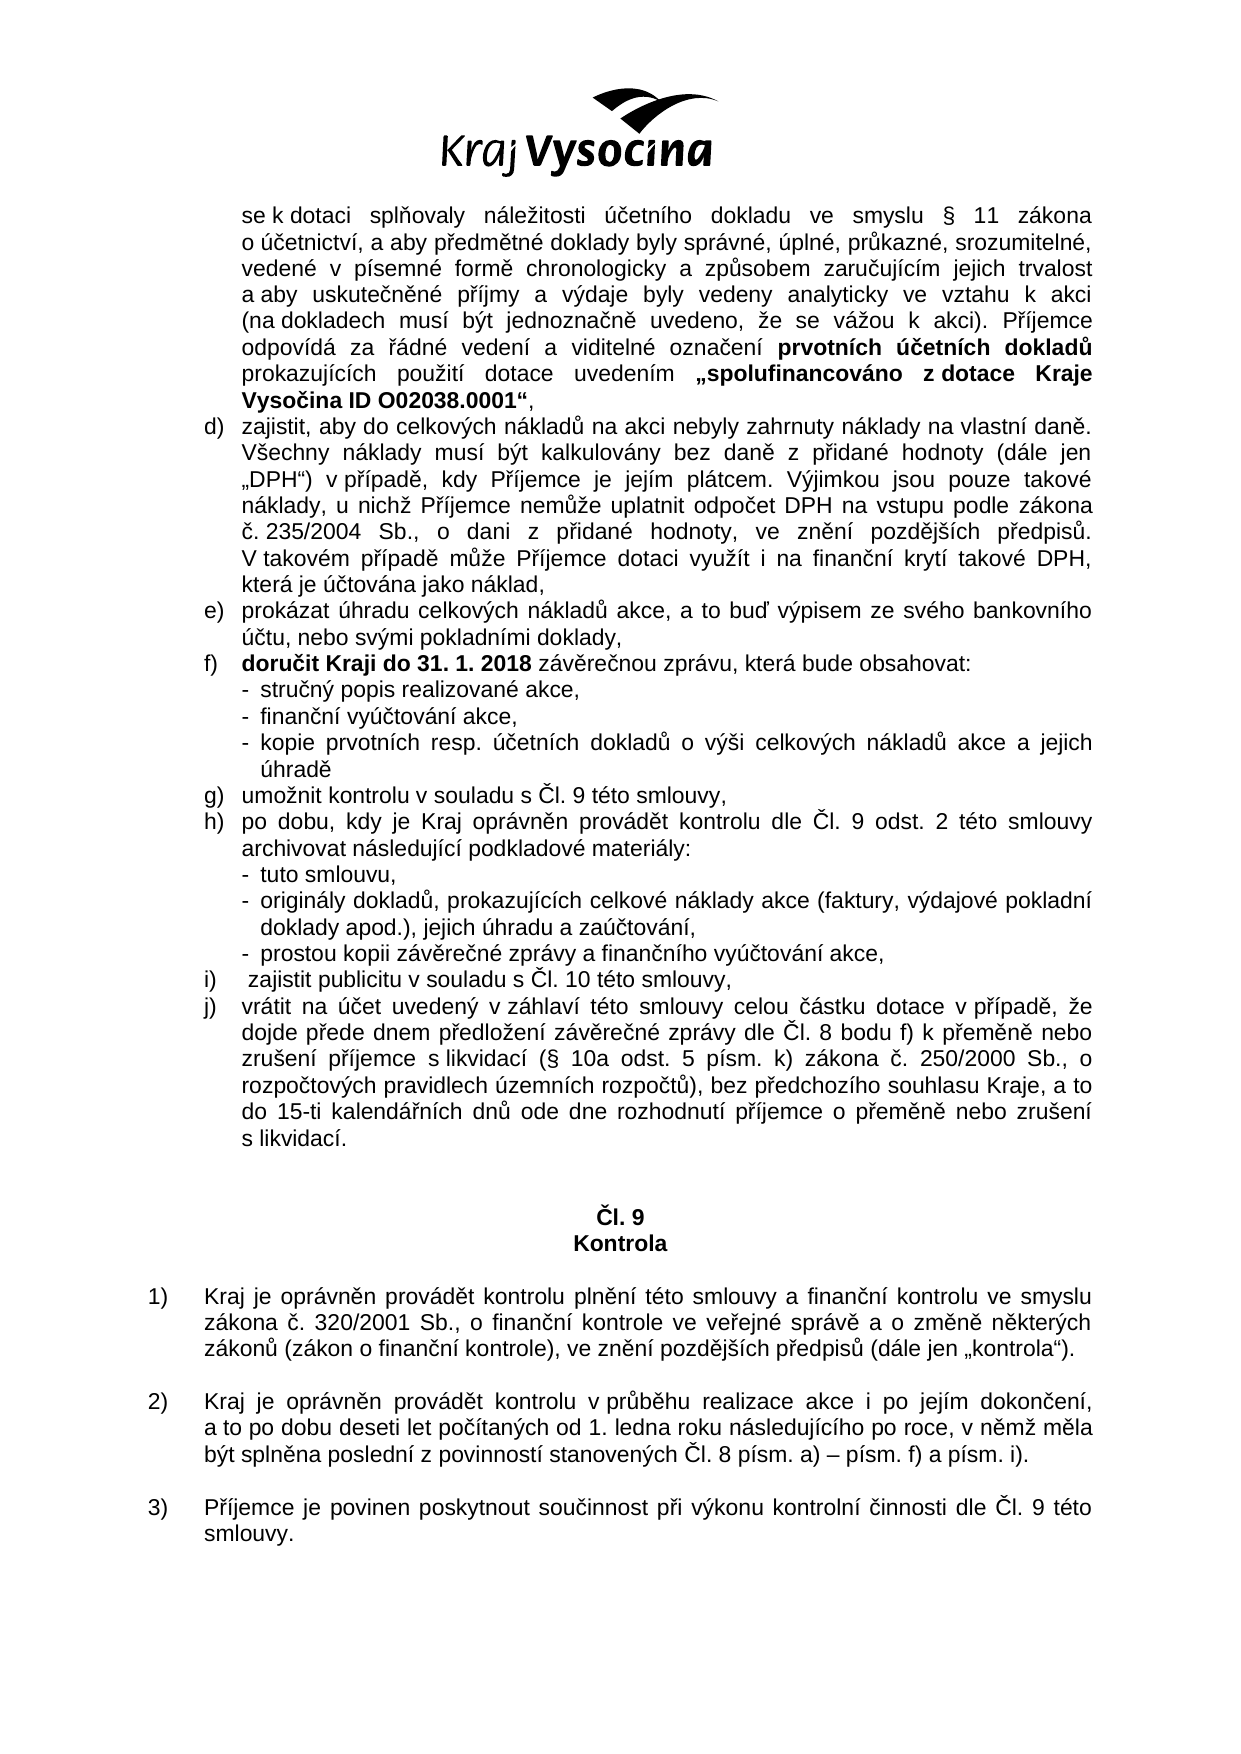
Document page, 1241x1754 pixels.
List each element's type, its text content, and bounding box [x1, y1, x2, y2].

text - kopie prvotních resp. účetních dokladů o výši celkových nákladů akce a jejich úhradě [241, 729, 1093, 782]
list po dobu, kdy je Kraj oprávněn provádět kontrolu dle Čl. 9 odst. 2 této smlouvy archivovat následující podkladové materiály: [204, 808, 1093, 861]
list zajistit publicitu v souladu s Čl. 10 této smlouvy, [204, 966, 1093, 993]
text - originály dokladů, prokazujících celkové náklady akce (faktury, výdajové pokladní doklady apod.), jejich úhradu a zaúčtování, [241, 887, 1093, 940]
text - stručný popis realizované akce, [241, 676, 1093, 703]
text - prostou kopii závěrečné zprávy a finančního vyúčtování akce, [241, 940, 1093, 966]
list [204, 202, 1093, 413]
list doručit Kraji do 31. 1. 2018 závěrečnou zprávu, která bude obsahovat: [204, 650, 1093, 676]
text Kontrola [148, 1230, 1093, 1256]
text - finanční vyúčtování akce, [241, 703, 1093, 729]
list prokázat úhradu celkových nákladů akce, a to buď výpisem ze svého bankovního účtu, nebo svými pokladními doklady, [204, 597, 1093, 650]
list Kraj je oprávněn provádět kontrolu v průběhu realizace akce i po jejím dokončení, a to po dobu deseti let počítaných od 1. ledna roku následujícího po roce, v němž měla být splněna poslední z povinností stanovených Čl. 8 písm. a) – písm. f) a písm. i). [148, 1388, 1093, 1467]
text - tuto smlouvu, [241, 861, 1093, 887]
list zajistit, aby do celkových nákladů na akci nebyly zahrnuty náklady na vlastní daně. Všechny náklady musí být kalkulovány bez daně z přidané hodnoty (dále jen „DPH“) v případě, kdy Příjemce je jejím plátcem. Výjimkou jsou pouze takové náklady, u nichž Příjemce nemůže uplatnit odpočet DPH na vstupu podle zákona č. 235/2004 Sb., o dani z přidané hodnoty, ve znění pozdějších předpisů. V takovém případě může Příjemce dotaci využít i na finanční krytí takové DPH, která je účtována jako náklad, [204, 413, 1093, 597]
text 1) Kraj je oprávněn provádět kontrolu plnění této smlouvy a finanční kontrolu ve smyslu zákona č. 320/2001 Sb., o finanční kontrole ve veřejné správě a o změně některých zákonů (zákon o finanční kontrole), ve znění pozdějších předpisů (dále jen „kontrola“). [148, 1283, 1093, 1362]
list Příjemce je povinen poskytnout součinnost při výkonu kontrolní činnosti dle Čl. 9 této smlouvy. [148, 1493, 1093, 1546]
list umožnit kontrolu v souladu s Čl. 9 této smlouvy, [204, 782, 1093, 808]
text Čl. 9 [148, 1203, 1093, 1230]
list vrátit na účet uvedený v záhlaví této smlouvy celou částku dotace v případě, že dojde přede dnem předložení závěrečné zprávy dle Čl. 8 bodu f) k přeměně nebo zrušení příjemce s likvidací (§ 10a odst. 5 písm. k) zákona č. 250/2000 Sb., o rozpočtových pravidlech územních rozpočtů), bez předchozího souhlasu Kraje, a to do 15-ti kalendářních dnů ode dne rozhodnutí příjemce o přeměně nebo zrušení s likvidací. [204, 993, 1093, 1151]
